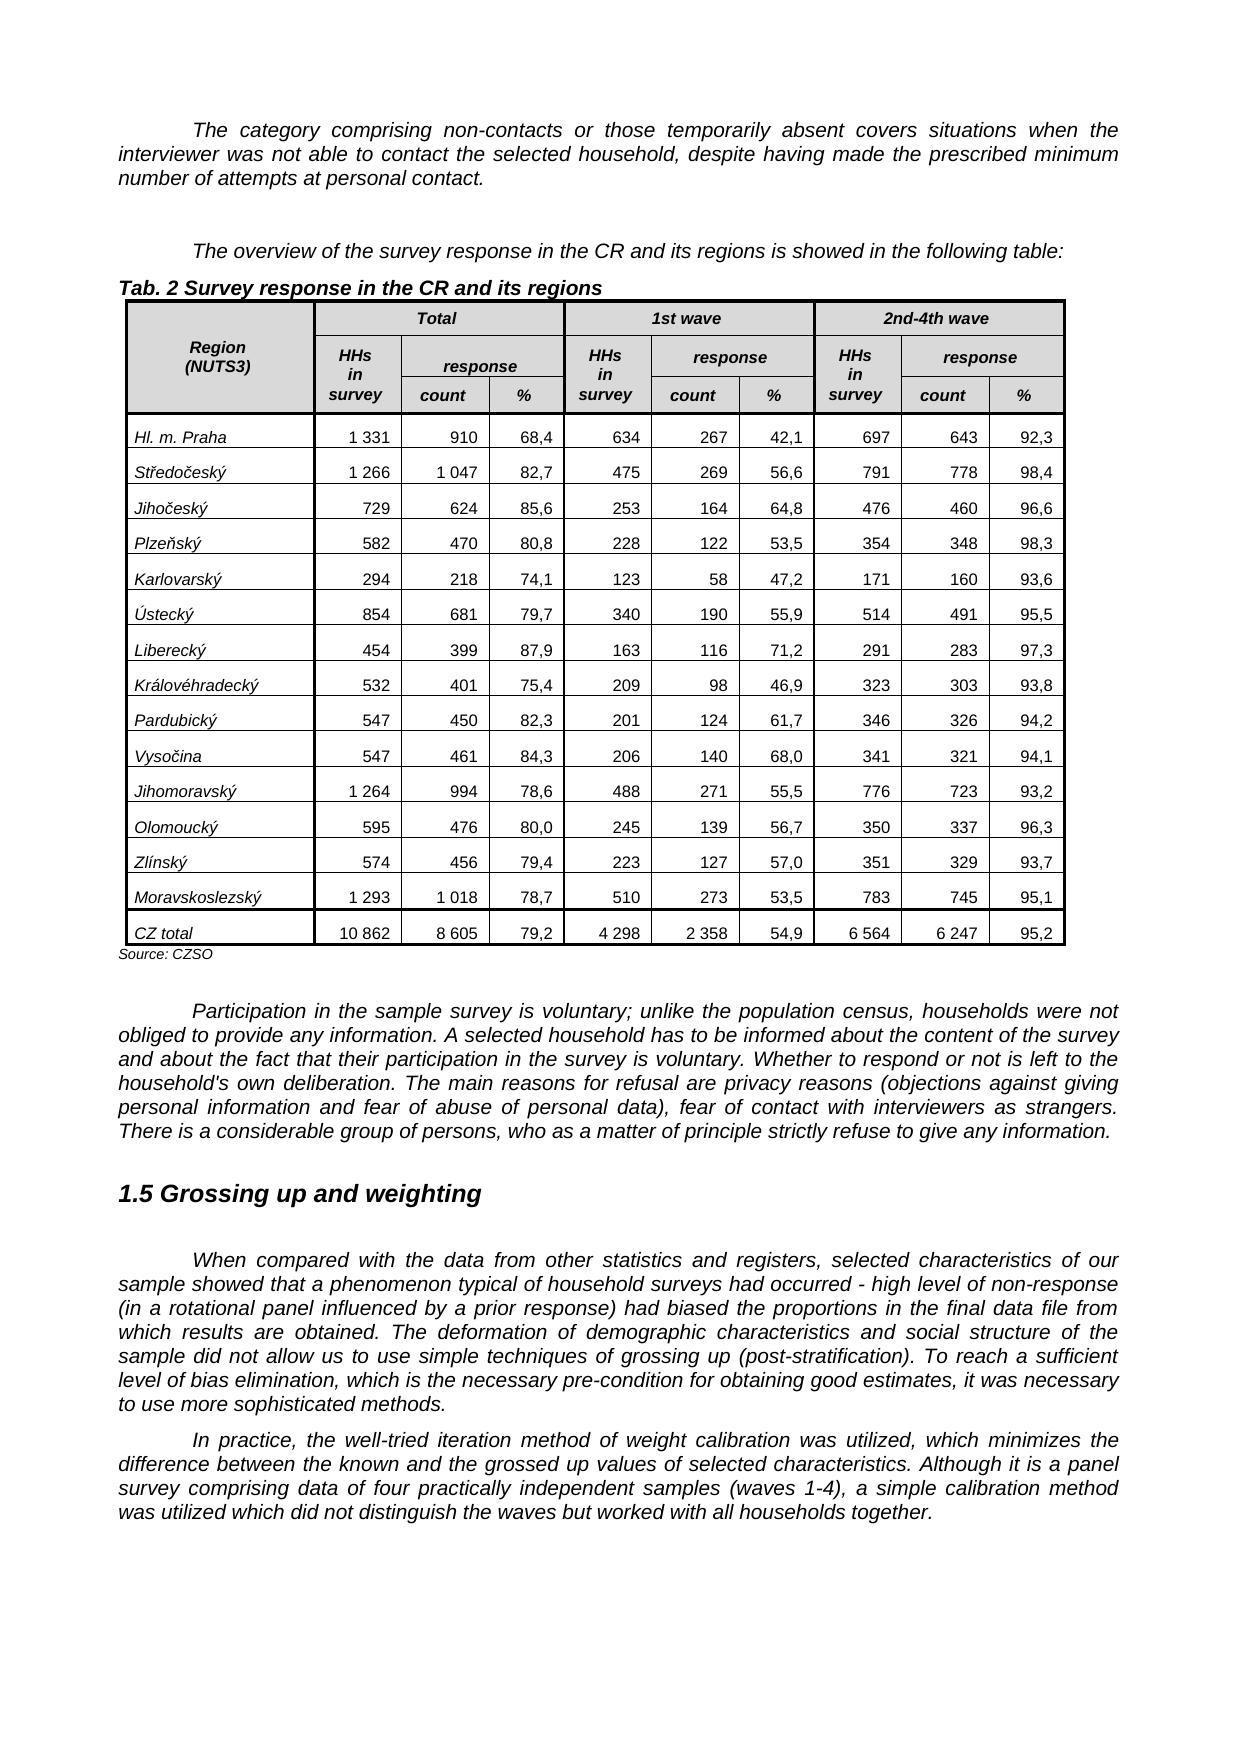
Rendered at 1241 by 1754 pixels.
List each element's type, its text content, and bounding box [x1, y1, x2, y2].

table_cell Olomoucký [128, 802, 313, 837]
table_cell 87,9 [490, 625, 563, 659]
table_cell % [990, 377, 1063, 412]
table_cell 488 [565, 767, 651, 801]
text The category comprising non-contacts or those temporarily absent covers situations when the interviewer was not able to contact the selected household, despite having made the prescribed minimum number of attempts at personal contact. [118, 118, 1122, 190]
table_cell 778 [902, 448, 989, 482]
table_cell 98 [652, 661, 739, 695]
table_cell 96,3 [990, 802, 1063, 837]
table_cell 84,3 [490, 731, 563, 766]
table_cell 476 [402, 802, 489, 837]
table_cell 350 [815, 802, 901, 837]
table_cell 532 [316, 661, 401, 695]
table_cell 269 [652, 448, 739, 482]
table_cell 271 [652, 767, 739, 801]
table_cell HHs in survey [816, 336, 901, 412]
table_cell 79,7 [490, 590, 563, 624]
table_cell 123 [565, 554, 651, 589]
table_cell Plzeňský [128, 519, 313, 553]
table_cell 93,7 [990, 838, 1063, 872]
table_cell 206 [565, 731, 651, 766]
table_cell 323 [815, 661, 901, 695]
table_cell 456 [402, 838, 489, 872]
table_cell 209 [565, 661, 651, 695]
table_cell 1 331 [316, 415, 401, 447]
table_cell 643 [902, 415, 989, 447]
table_cell 93,8 [990, 661, 1063, 695]
text Participation in the sample survey is voluntary; unlike the population census, households were not obliged to provide any information. A selected household has to be informed about the content of the survey and about the fact that their participation in the survey is voluntary. Whether to respond or not is left to the household's own deliberation. The main reasons for refusal are privacy reasons (objections against giving personal information and fear of abuse of personal data), fear of contact with interviewers as strangers. There is a considerable group of persons, who as a matter of principle strictly refuse to give any information. [118, 999, 1122, 1143]
table_cell 454 [316, 625, 401, 659]
table_cell 10 862 [316, 911, 401, 943]
table_cell 71,2 [740, 625, 813, 659]
table_cell 346 [815, 696, 901, 730]
table_cell 476 [815, 484, 901, 518]
table_cell 1 266 [316, 448, 401, 482]
table_cell 140 [652, 731, 739, 766]
table_cell 46,9 [740, 661, 813, 695]
table_cell Jihočeský [128, 484, 313, 518]
table_cell 2 358 [652, 911, 739, 943]
table_cell 61,7 [740, 696, 813, 730]
table_cell 729 [316, 484, 401, 518]
table_cell Jihomoravský [128, 767, 313, 801]
table_cell 97,3 [990, 625, 1063, 659]
table_cell response [652, 336, 813, 376]
table_cell 745 [902, 873, 989, 907]
table_cell 1 047 [402, 448, 489, 482]
table_cell 1 264 [316, 767, 401, 801]
table_cell 56,6 [740, 448, 813, 482]
table_cell 122 [652, 519, 739, 553]
text When compared with the data from other statistics and registers, selected characteristics of our sample showed that a phenomenon typical of household surveys had occurred - high level of non-response (in a rotational panel influenced by a prior response) had biased the proportions in the final data file from which results are obtained. The deformation of demographic characteristics and social structure of the sample did not allow us to use simple techniques of grossing up (post-stratification). To reach a sufficient level of bias elimination, which is the necessary pre-condition for obtaining good estimates, it was necessary to use more sophisticated methods. [118, 1248, 1122, 1415]
table_cell 56,7 [740, 802, 813, 837]
table_cell 42,1 [740, 415, 813, 447]
table_cell Zlínský [128, 838, 313, 872]
table_cell 348 [902, 519, 989, 553]
table_cell 95,5 [990, 590, 1063, 624]
table_cell 64,8 [740, 484, 813, 518]
table_cell 294 [316, 554, 401, 589]
table_cell response [902, 336, 1063, 376]
table_cell 1 293 [316, 873, 401, 907]
table_cell 55,5 [740, 767, 813, 801]
table_cell 283 [902, 625, 989, 659]
table_cell 273 [652, 873, 739, 907]
table_cell 776 [815, 767, 901, 801]
table_cell 163 [565, 625, 651, 659]
table_cell count [902, 377, 989, 412]
table_cell 6 564 [815, 911, 901, 943]
table_cell 94,2 [990, 696, 1063, 730]
table_cell HHs in survey [316, 336, 401, 412]
table_cell 55,9 [740, 590, 813, 624]
table_cell 340 [565, 590, 651, 624]
table_cell 354 [815, 519, 901, 553]
table_cell 223 [565, 838, 651, 872]
table_cell 994 [402, 767, 489, 801]
table_header Region (NUTS3) [128, 303, 313, 412]
table_cell 171 [815, 554, 901, 589]
table_cell 910 [402, 415, 489, 447]
table_cell 96,6 [990, 484, 1063, 518]
table_cell 854 [316, 590, 401, 624]
table_cell 329 [902, 838, 989, 872]
text Source: CZSO [118, 946, 1122, 963]
table_cell 74,1 [490, 554, 563, 589]
table_cell count [402, 377, 489, 412]
table_cell 218 [402, 554, 489, 589]
table_cell 475 [565, 448, 651, 482]
table_cell CZ total [128, 911, 313, 943]
table_cell Pardubický [128, 696, 313, 730]
table_cell 303 [902, 661, 989, 695]
table_cell Liberecký [128, 625, 313, 659]
table_cell 58 [652, 554, 739, 589]
table_cell 791 [815, 448, 901, 482]
table_cell 510 [565, 873, 651, 907]
text The overview of the survey response in the CR and its regions is showed in the following table: [118, 239, 1122, 263]
table_header 2nd-4th wave [816, 303, 1063, 335]
table_cell 93,2 [990, 767, 1063, 801]
table_cell 291 [815, 625, 901, 659]
table_cell 82,7 [490, 448, 563, 482]
table_cell 401 [402, 661, 489, 695]
table_cell 57,0 [740, 838, 813, 872]
table_cell % [740, 377, 813, 412]
table_cell 634 [565, 415, 651, 447]
table_cell Středočeský [128, 448, 313, 482]
text In practice, the well-tried iteration method of weight calibration was utilized, which minimizes the difference between the known and the grossed up values of selected characteristics. Although it is a panel survey comprising data of four practically independent samples (waves 1-4), a simple calibration method was utilized which did not distinguish the waves but worked with all households together. [118, 1428, 1122, 1524]
table_cell 98,4 [990, 448, 1063, 482]
table_cell 53,5 [740, 873, 813, 907]
table_cell 78,6 [490, 767, 563, 801]
table_cell Vysočina [128, 731, 313, 766]
table_cell 79,4 [490, 838, 563, 872]
table_cell 164 [652, 484, 739, 518]
text 1.5 Grossing up and weighting [118, 1179, 1122, 1208]
table_cell 53,5 [740, 519, 813, 553]
table_cell 321 [902, 731, 989, 766]
table_cell 341 [815, 731, 901, 766]
table_cell 470 [402, 519, 489, 553]
text Tab. 2 Survey response in the CR and its regions [118, 275, 1122, 299]
table_cell 461 [402, 731, 489, 766]
table_cell 681 [402, 590, 489, 624]
table_cell 79,2 [490, 911, 563, 943]
table_cell Moravskoslezský [128, 873, 313, 907]
table_cell 160 [902, 554, 989, 589]
table_header Total [316, 303, 563, 335]
table_cell 6 247 [902, 911, 989, 943]
table_cell Ústecký [128, 590, 313, 624]
table_cell response [402, 336, 563, 376]
table_cell 491 [902, 590, 989, 624]
table_cell 139 [652, 802, 739, 837]
table_cell 54,9 [740, 911, 813, 943]
table_cell 514 [815, 590, 901, 624]
table_cell 460 [902, 484, 989, 518]
table_cell 75,4 [490, 661, 563, 695]
table_cell 595 [316, 802, 401, 837]
table_cell 697 [815, 415, 901, 447]
table_cell 624 [402, 484, 489, 518]
table_cell 47,2 [740, 554, 813, 589]
table_cell 450 [402, 696, 489, 730]
table_cell 326 [902, 696, 989, 730]
table_cell 95,2 [990, 911, 1063, 943]
table_cell Hl. m. Praha [128, 415, 313, 447]
table_cell 337 [902, 802, 989, 837]
table_cell Královéhradecký [128, 661, 313, 695]
table_cell 351 [815, 838, 901, 872]
table_cell 124 [652, 696, 739, 730]
table_cell 8 605 [402, 911, 489, 943]
table_cell 116 [652, 625, 739, 659]
table_cell 547 [316, 731, 401, 766]
table_cell 1 018 [402, 873, 489, 907]
table_cell 98,3 [990, 519, 1063, 553]
table_cell 68,0 [740, 731, 813, 766]
table_cell 267 [652, 415, 739, 447]
table_cell 190 [652, 590, 739, 624]
table_cell 82,3 [490, 696, 563, 730]
table_header 1st wave [566, 303, 813, 335]
table_cell 94,1 [990, 731, 1063, 766]
table_cell 68,4 [490, 415, 563, 447]
table_cell 4 298 [565, 911, 651, 943]
table_cell 723 [902, 767, 989, 801]
table_cell 201 [565, 696, 651, 730]
table_cell 85,6 [490, 484, 563, 518]
table_cell 92,3 [990, 415, 1063, 447]
table_cell 547 [316, 696, 401, 730]
table_cell 78,7 [490, 873, 563, 907]
table_cell count [652, 377, 739, 412]
table_cell 399 [402, 625, 489, 659]
table_cell 127 [652, 838, 739, 872]
table_cell Karlovarský [128, 554, 313, 589]
table_cell 80,8 [490, 519, 563, 553]
table_cell 228 [565, 519, 651, 553]
table_cell 783 [815, 873, 901, 907]
table_cell 253 [565, 484, 651, 518]
table_cell 582 [316, 519, 401, 553]
table_cell 574 [316, 838, 401, 872]
table_cell 80,0 [490, 802, 563, 837]
table_cell % [490, 377, 563, 412]
table_cell 93,6 [990, 554, 1063, 589]
table_cell 95,1 [990, 873, 1063, 907]
table_cell HHs in survey [566, 336, 651, 412]
table_cell 245 [565, 802, 651, 837]
